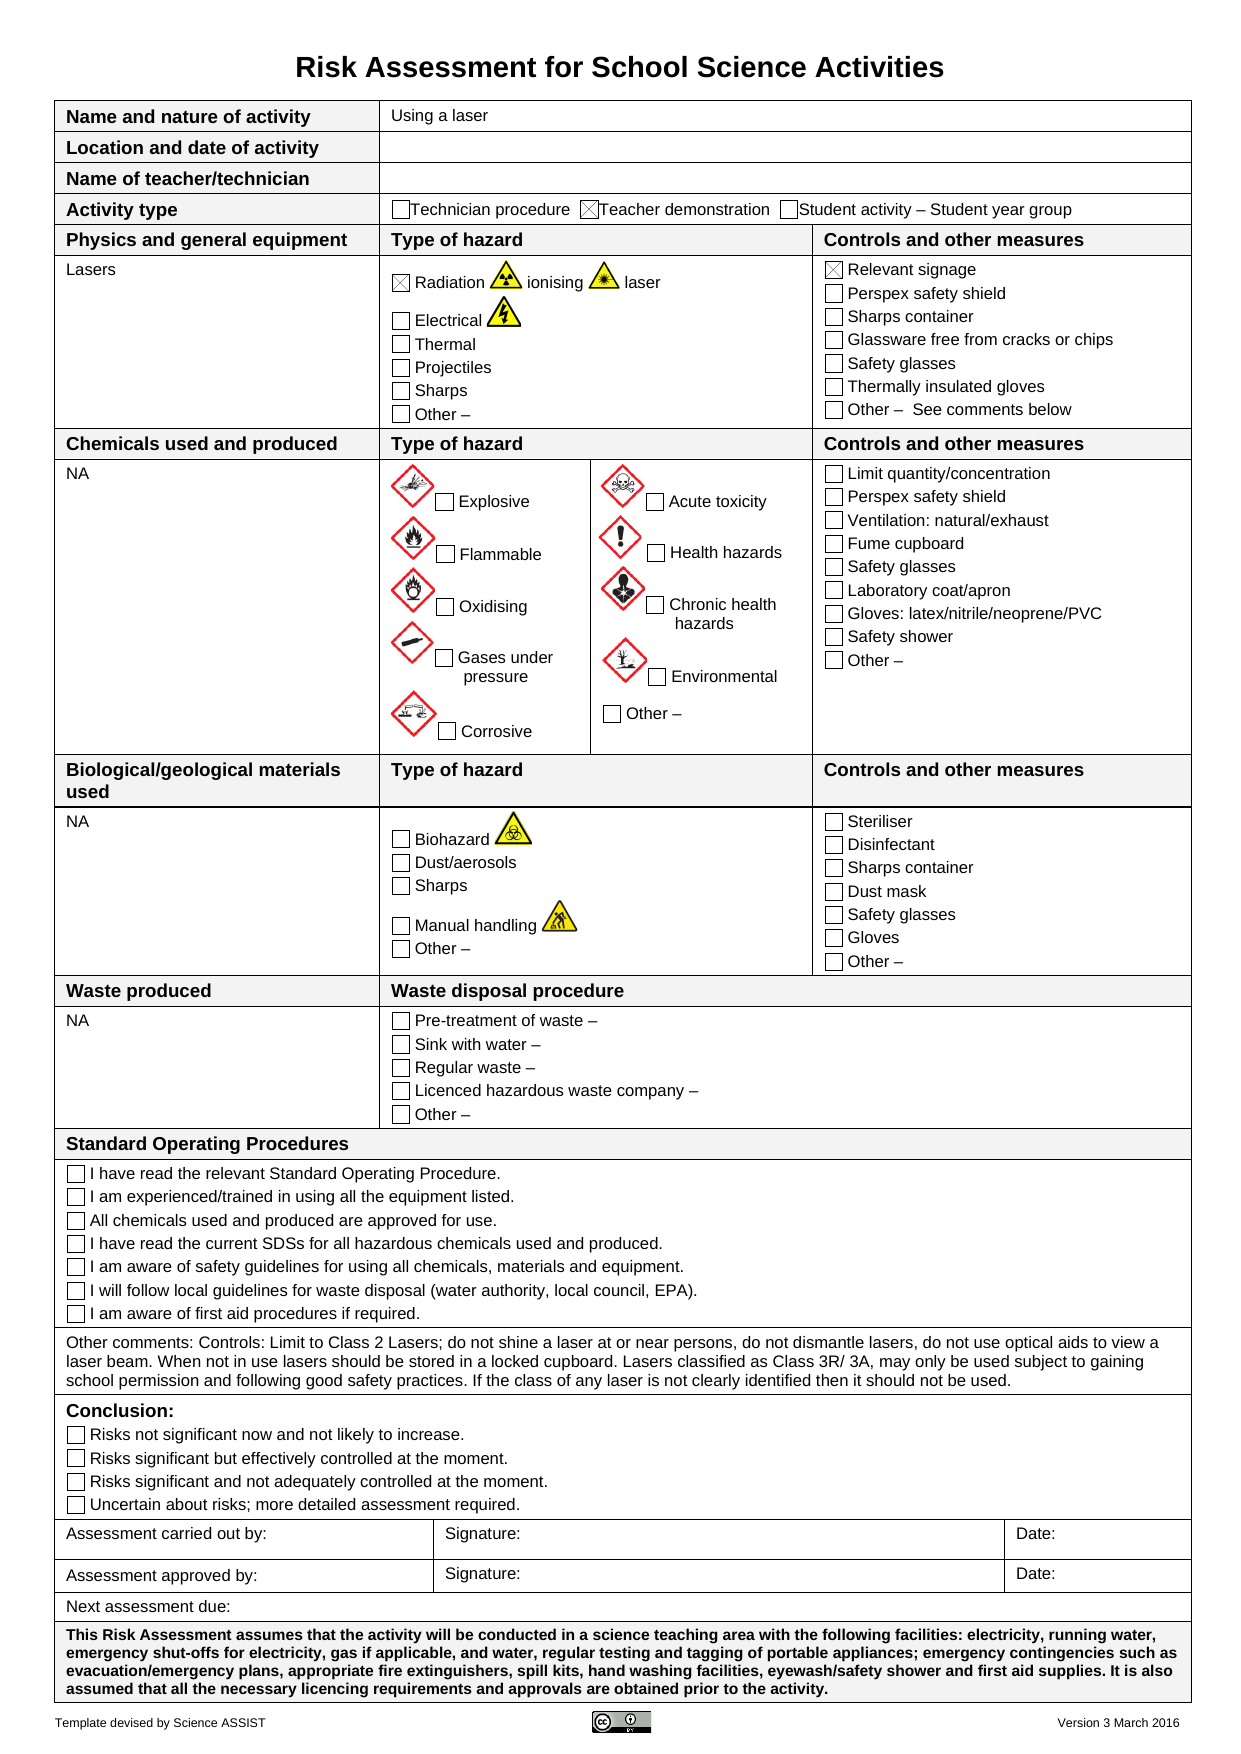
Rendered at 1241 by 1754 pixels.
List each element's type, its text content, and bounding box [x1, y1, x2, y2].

table_cell [380, 163, 1191, 193]
table_cell Waste disposal procedure [380, 976, 1191, 1006]
table_cell Physics and general equipment [55, 225, 379, 255]
picture [592, 1711, 652, 1733]
picture [600, 463, 645, 508]
picture [486, 296, 522, 327]
table_cell Waste produced [55, 976, 379, 1006]
picture [390, 515, 436, 560]
table_cell Controls and other measures [813, 429, 1191, 458]
table_cell Biological/geological materials used [55, 755, 379, 806]
table_cell Other comments: Controls: Limit to Class 2 Lasers; do not shine a laser at or near persons, do not dismantle lasers, do not use optical aids to view a laser beam. When not in use lasers should be stored in a locked cupboard. Lasers classified as Class 3R/ 3A, may only be used subject to gaining school permission and following good safety practices. If the class of any laser is not clearly identified then it should not be used. [55, 1328, 1191, 1394]
table_cell Type of hazard [380, 225, 812, 255]
table_cell Explosive Flammable Oxidising Gases under pressure Corrosive [380, 460, 590, 754]
table_cell Radiation ionising laser Electrical Thermal Projectiles Sharps Other – [380, 256, 812, 428]
table_cell Technician procedure Teacher demonstration Student activity – Student year group [380, 194, 1191, 224]
table_cell Activity type [55, 194, 379, 224]
table_cell Assessment approved by: [55, 1560, 433, 1592]
table_cell Lasers [55, 256, 379, 428]
picture [390, 690, 437, 737]
table_cell [380, 132, 1191, 162]
picture [489, 260, 523, 289]
table_cell Acute toxicity Health hazards Chronic health hazards Environmental Other – [591, 460, 812, 754]
table_cell Controls and other measures [813, 225, 1191, 255]
table_cell Steriliser Disinfectant Sharps container Dust mask Safety glasses Gloves Other – [813, 808, 1191, 975]
picture [390, 620, 434, 664]
table_cell Assessment carried out by: [55, 1520, 433, 1558]
table_cell Next assessment due: [55, 1593, 1191, 1621]
table_cell Location and date of activity [55, 132, 379, 162]
table_cell I have read the relevant Standard Operating Procedure. I am experienced/trained in using all the equipment listed. All chemicals used and produced are approved for use. I have read the current SDSs for all hazardous chemicals used and produced. I am aware of safety guidelines for using all chemicals, materials and equipment. I will follow local guidelines for waste disposal (water authority, local council, EPA). I am aware of first aid procedures if required. [55, 1160, 1191, 1327]
table_cell Name of teacher/technician [55, 163, 379, 193]
picture [602, 637, 648, 683]
table_cell Biohazard Dust/aerosols Sharps Manual handling Other – [380, 808, 812, 975]
table_cell This Risk Assessment assumes that the activity will be conducted in a science teaching area with the following facilities: electricity, running water, emergency shut-offs for electricity, gas if applicable, and water, regular testing and tagging of portable appliances; emergency contingencies such as evacuation/emergency plans, appropriate fire extinguishers, spill kits, hand washing facilities, eyewash/safety shower and first aid supplies. It is also assumed that all the necessary licencing requirements and approvals are obtained prior to the activity. [55, 1622, 1191, 1702]
table_header Name and nature of activity [55, 101, 379, 131]
table_cell Signature: [434, 1520, 1004, 1558]
table_cell Pre-treatment of waste – Sink with water – Regular waste – Licenced hazardous waste company – Other – [380, 1007, 1191, 1128]
picture [390, 567, 435, 613]
table_cell Relevant signage Perspex safety shield Sharps container Glassware free from cracks or chips Safety glasses Thermally insulated gloves Other – See comments below [813, 256, 1191, 428]
table_cell Controls and other measures [813, 755, 1191, 806]
table_cell Type of hazard [380, 755, 812, 806]
table_cell NA [55, 1007, 379, 1128]
picture [600, 566, 646, 611]
table_cell NA [55, 460, 379, 754]
table_cell Limit quantity/concentration Perspex safety shield Ventilation: natural/exhaust Fume cupboard Safety glasses Laboratory coat/apron Gloves: latex/nitrile/neoprene/PVC Safety shower Other – [813, 460, 1191, 754]
picture [494, 811, 533, 845]
table_cell Type of hazard [380, 429, 812, 458]
picture [390, 463, 435, 508]
table_cell Signature: [434, 1560, 1004, 1592]
table_header Using a laser [380, 101, 1191, 131]
table_cell Standard Operating Procedures [55, 1129, 1191, 1159]
table_cell Date: [1005, 1520, 1191, 1558]
table_cell Date: [1005, 1560, 1191, 1592]
table_cell NA [55, 808, 379, 975]
table_cell Chemicals used and produced [55, 429, 379, 458]
table_cell Conclusion: Risks not significant now and not likely to increase. Risks significant but effectively controlled at the moment. Risks significant and not adequately controlled at the moment. Uncertain about risks; more detailed assessment required. [55, 1395, 1191, 1518]
picture [541, 899, 578, 932]
picture [588, 261, 620, 289]
picture [598, 515, 642, 559]
